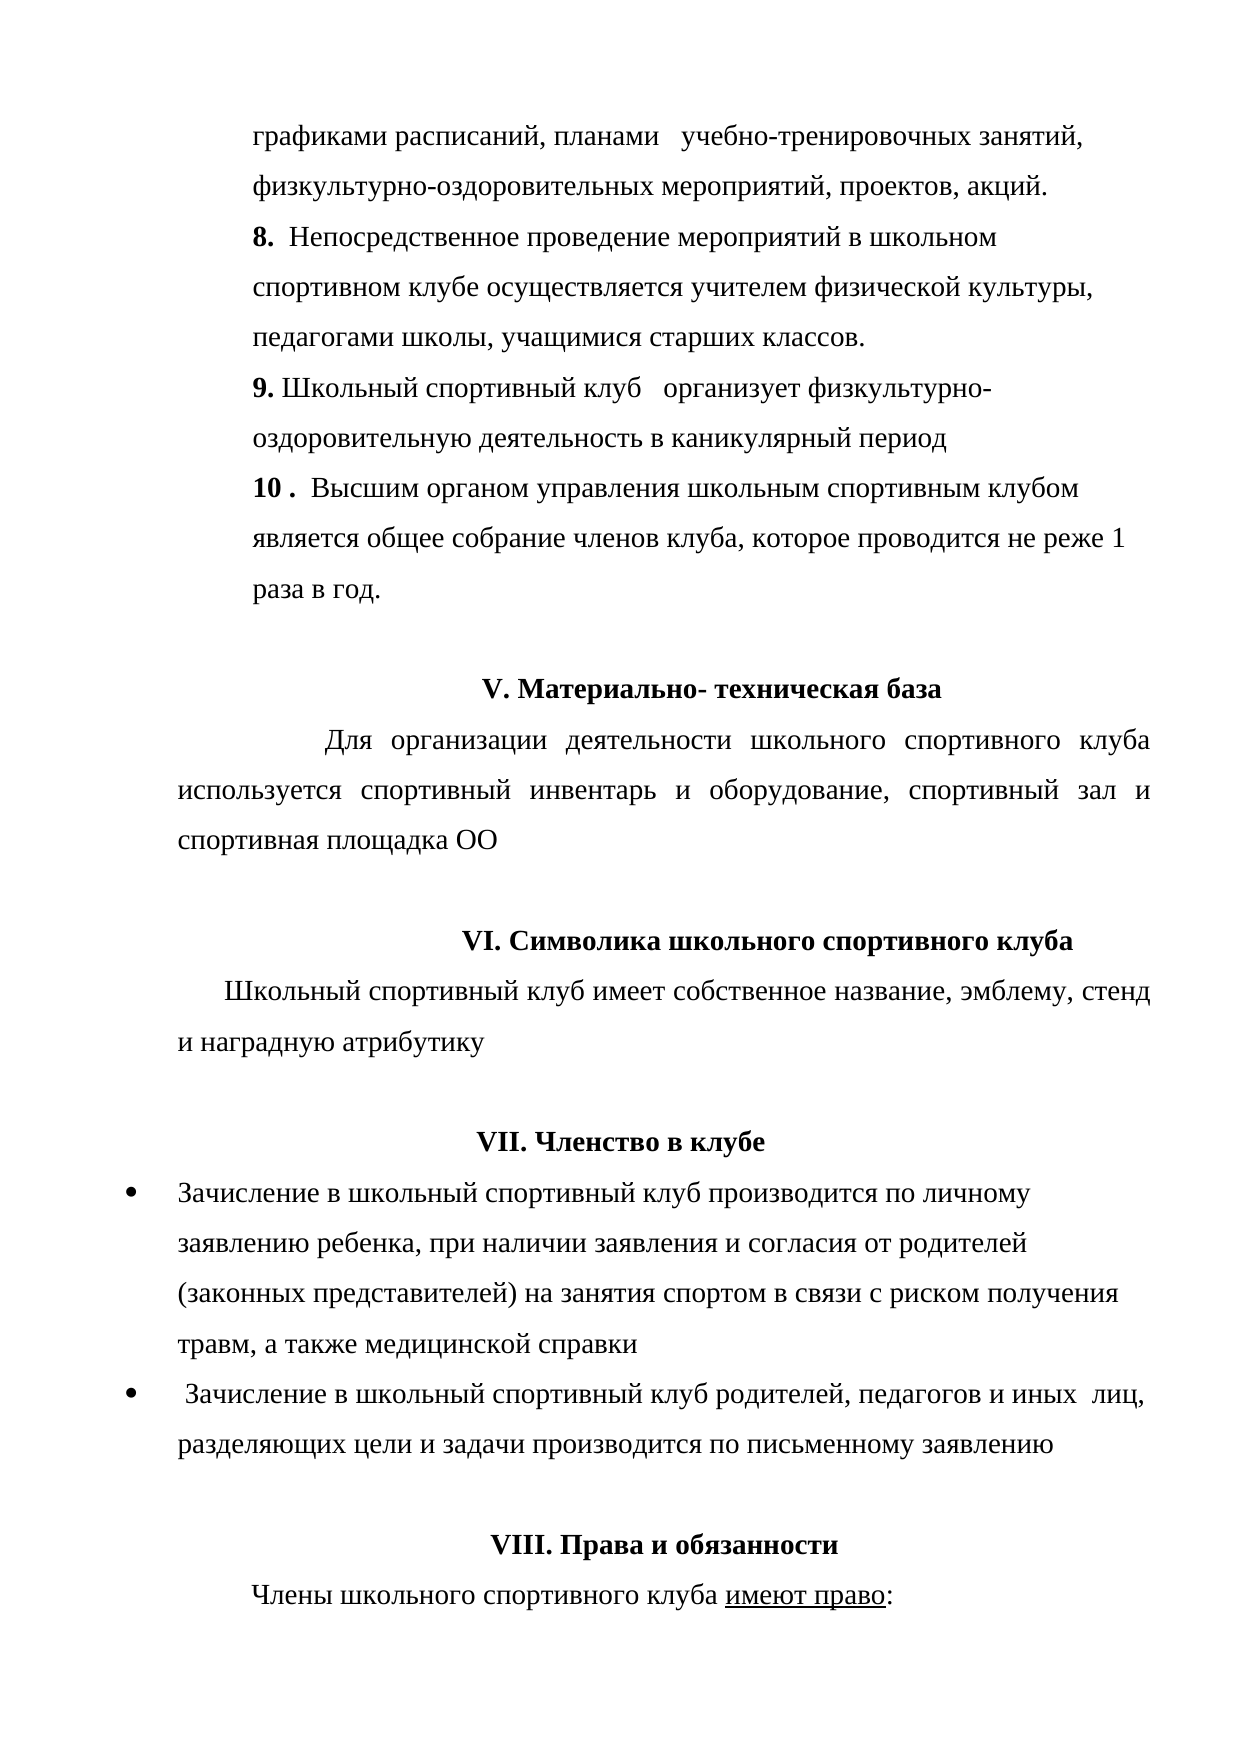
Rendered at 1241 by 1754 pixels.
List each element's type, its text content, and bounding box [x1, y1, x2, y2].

text VII. Членство в клубе [177, 1124, 1152, 1158]
text Для организации деятельности школьного спортивного клуба используется спортивный инвентарь и оборудование, спортивный зал и спортивная площадка ОО [177, 722, 1152, 856]
text Члены школьного спортивного клуба имеют право: [177, 1577, 1152, 1611]
list Зачисление в школьный спортивный клуб родителей, педагогов и иных лиц, разделяющих цели и задачи производится по письменному заявлению [126, 1376, 1152, 1460]
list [215, 118, 1152, 604]
text Школьный спортивный клуб имеет собственное название, эмблему, стенд и наградную атрибутику [177, 973, 1152, 1057]
text VI. Символика школьного спортивного клуба [177, 923, 1152, 957]
text VIII. Права и обязанности [177, 1527, 1152, 1561]
list Зачисление в школьный спортивный клуб производится по личному заявлению ребенка, при наличии заявления и согласия от родителей (законных представителей) на занятия спортом в связи с риском получения травм, а также медицинской справки [126, 1175, 1152, 1359]
text V. Материально- техническая база [177, 672, 1152, 705]
